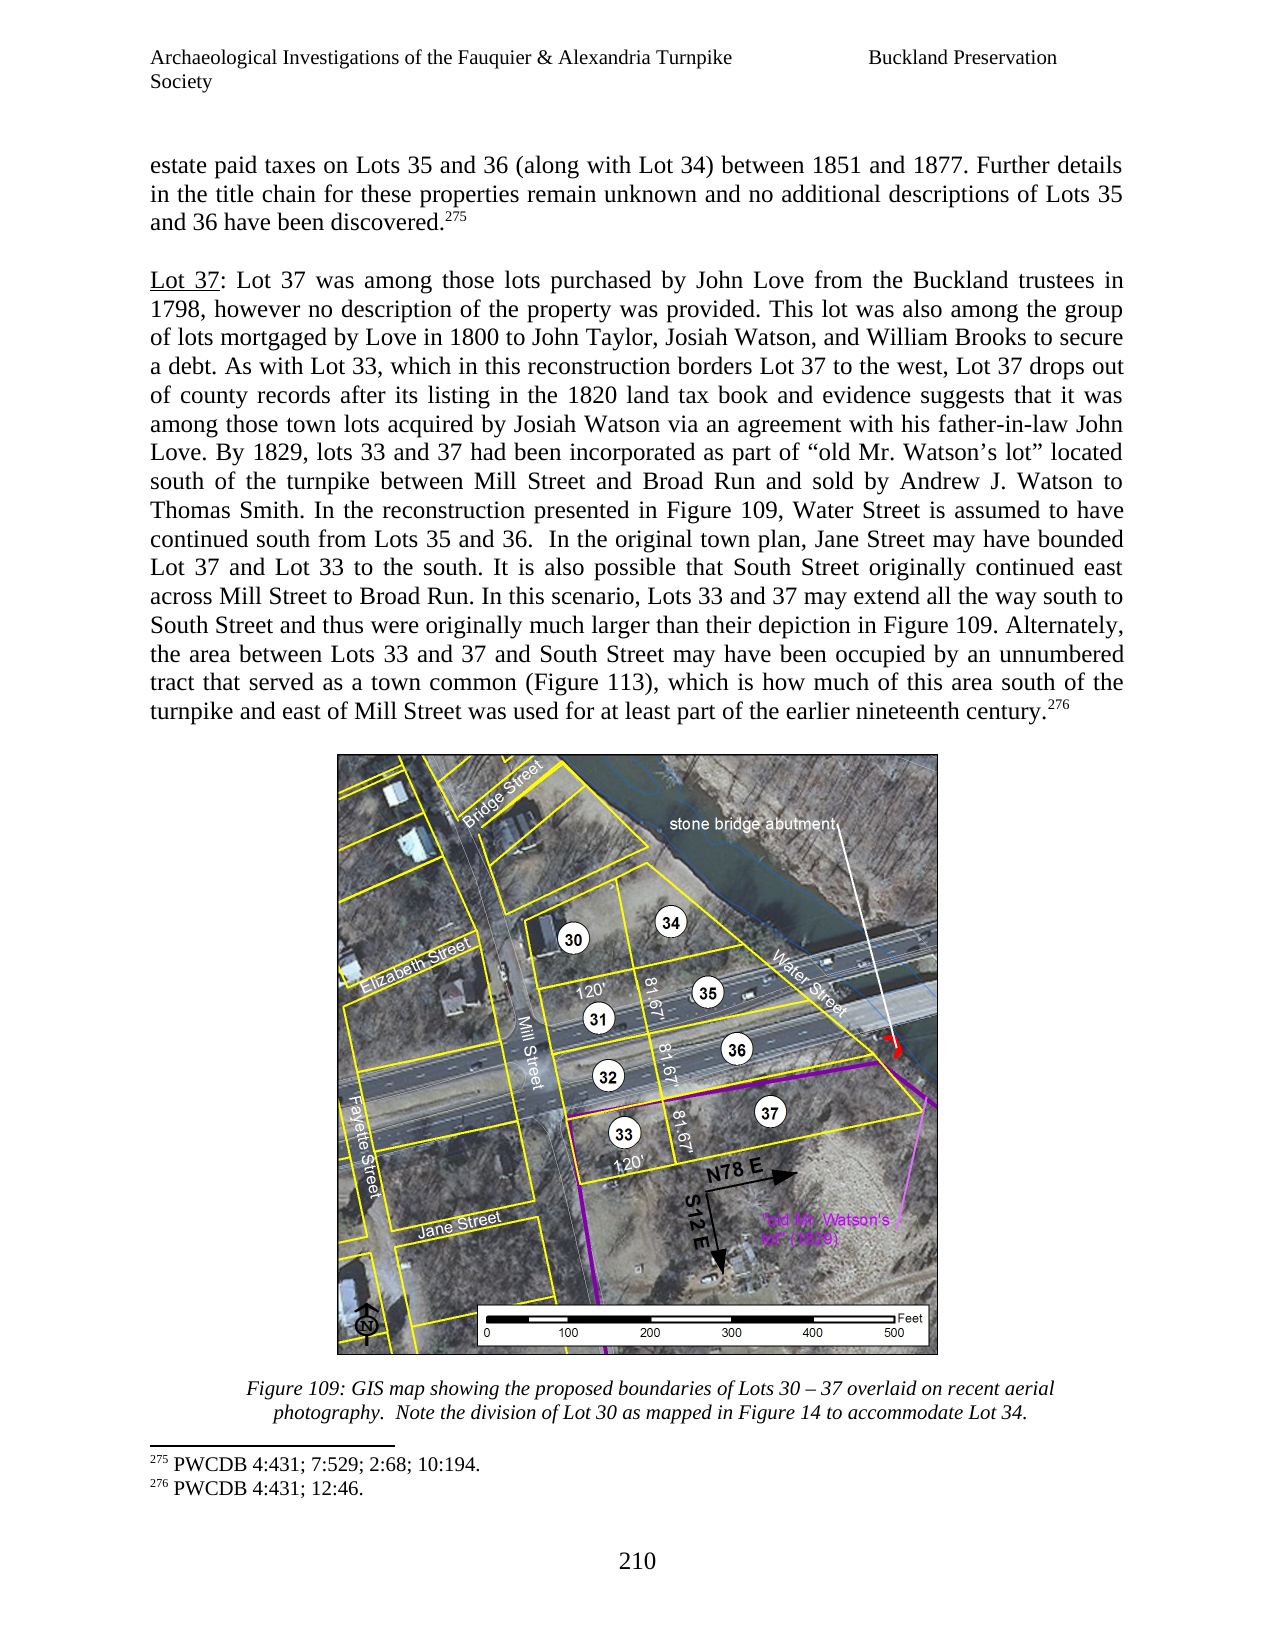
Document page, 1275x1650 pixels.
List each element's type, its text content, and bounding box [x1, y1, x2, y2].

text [150, 150, 1125, 236]
picture [338, 755, 937, 1354]
text Lot 37: Lot 37 was among those lots purchased by John Love from the Buckland trustees in 1798, however no description of the property was provided. This lot was also among the group of lots mortgaged by Love in 1800 to John Taylor, Josiah Watson, and William Brooks to secure a debt. As with Lot 33, which in this reconstruction borders Lot 37 to the west, Lot 37 drops out of county records after its listing in the 1820 land tax book and evidence suggests that it was among those town lots acquired by Josiah Watson via an agreement with his father-in-law John Love. By 1829, lots 33 and 37 had been incorporated as part of “old Mr. Watson’s lot” located south of the turnpike between Mill Street and Broad Run and sold by Andrew J. Watson to Thomas Smith. In the reconstruction presented in Figure 109, Water Street is assumed to have continued south from Lots 35 and 36. In the original town plan, Jane Street may have bounded Lot 37 and Lot 33 to the south. It is also possible that South Street originally continued east across Mill Street to Broad Run. In this scenario, Lots 33 and 37 may extend all the way south to South Street and thus were originally much larger than their depiction in Figure 109. Alternately, the area between Lots 33 and 37 and South Street may have been occupied by an unnumbered tract that served as a town common (Figure 113), which is how much of this area south of the turnpike and east of Mill Street was used for at least part of the earlier nineteenth century. [150, 265, 1125, 725]
